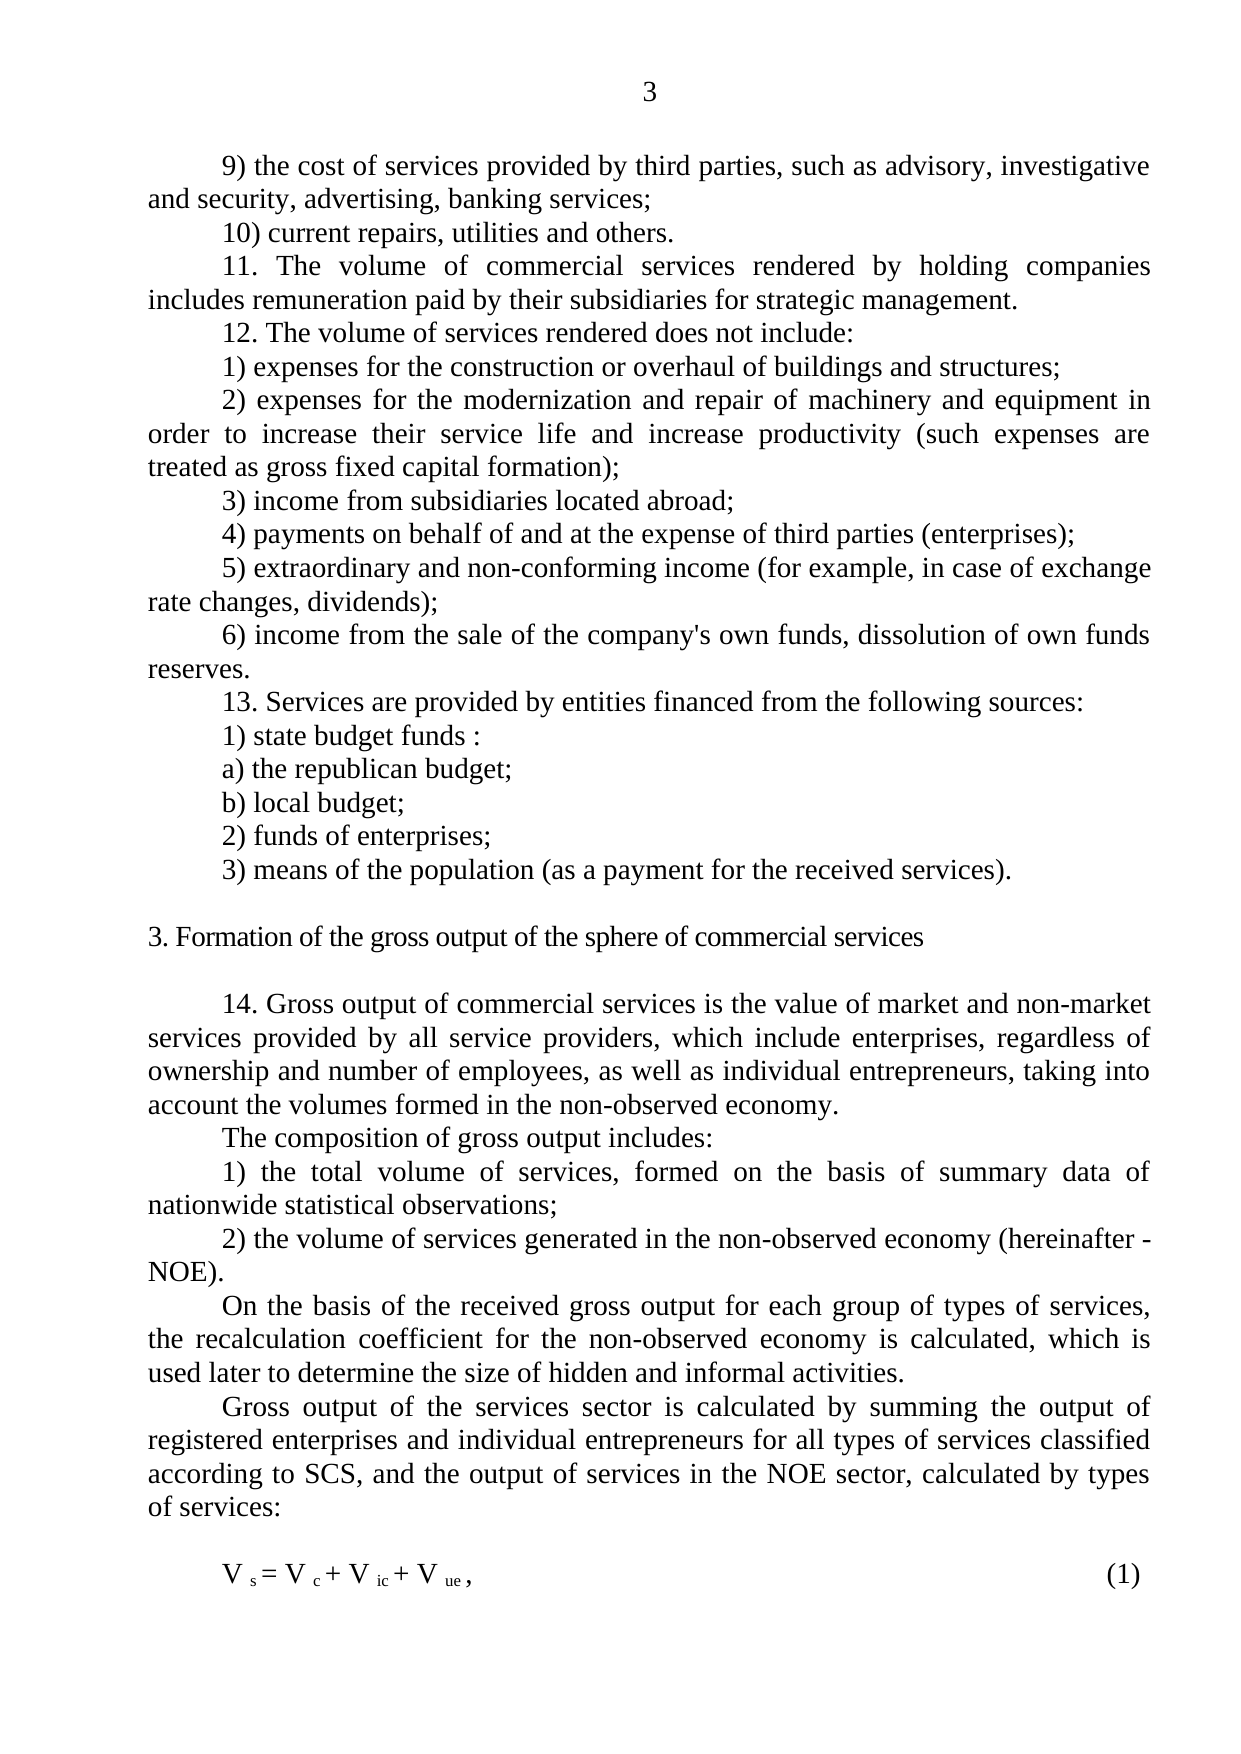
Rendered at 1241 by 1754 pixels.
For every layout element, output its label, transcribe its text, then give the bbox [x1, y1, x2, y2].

text 3) means of the population (as a payment for the received services). [148, 852, 1152, 886]
text 11. The volume of commercial services rendered by holding companies includes remuneration paid by their subsidiaries for strategic management. [148, 248, 1152, 315]
text 9) the cost of services provided by third parties, such as advisory, investigative and security, advertising, banking services; [148, 148, 1152, 215]
text 4) payments on behalf of and at the expense of third parties (enterprises); [148, 517, 1152, 550]
text V s = V c + V ic + V ue , (1) [148, 1556, 1152, 1590]
text 10) current repairs, utilities and others. [148, 215, 1152, 248]
text 2) funds of enterprises; [148, 818, 1152, 852]
text 13. Services are provided by entities financed from the following sources: [148, 684, 1152, 718]
text 1) state budget funds : [148, 718, 1152, 751]
text 2) the volume of services generated in the non-observed economy (hereinafter - NOE). [148, 1221, 1152, 1288]
text 12. The volume of services rendered does not include: [148, 315, 1152, 349]
text b) local budget; [148, 785, 1152, 818]
text Gross output of the services sector is calculated by summing the output of registered enterprises and individual entrepreneurs for all types of services classified according to SCS, and the output of services in the NOE sector, calculated by types of services: [148, 1389, 1152, 1523]
text a) the republican budget; [148, 751, 1152, 785]
text 5) extraordinary and non-conforming income (for example, in case of exchange rate changes, dividends); [148, 550, 1152, 617]
text The composition of gross output includes: [148, 1120, 1152, 1154]
text 3) income from subsidiaries located abroad; [148, 483, 1152, 517]
text 2) expenses for the modernization and repair of machinery and equipment in order to increase their service life and increase productivity (such expenses are treated as gross fixed capital formation); [148, 382, 1152, 483]
text 1) expenses for the construction or overhaul of buildings and structures; [148, 349, 1152, 382]
text On the basis of the received gross output for each group of types of services, the recalculation coefficient for the non-observed economy is calculated, which is used later to determine the size of hidden and informal activities. [148, 1288, 1152, 1389]
text 1) the total volume of services, formed on the basis of summary data of nationwide statistical observations; [148, 1154, 1152, 1221]
text 6) income from the sale of the company's own funds, dissolution of own funds reserves. [148, 617, 1152, 684]
text 14. Gross output of commercial services is the value of market and non-market services provided by all service providers, which include enterprises, regardless of ownership and number of employees, as well as individual entrepreneurs, taking into account the volumes formed in the non-observed economy. [148, 986, 1152, 1120]
